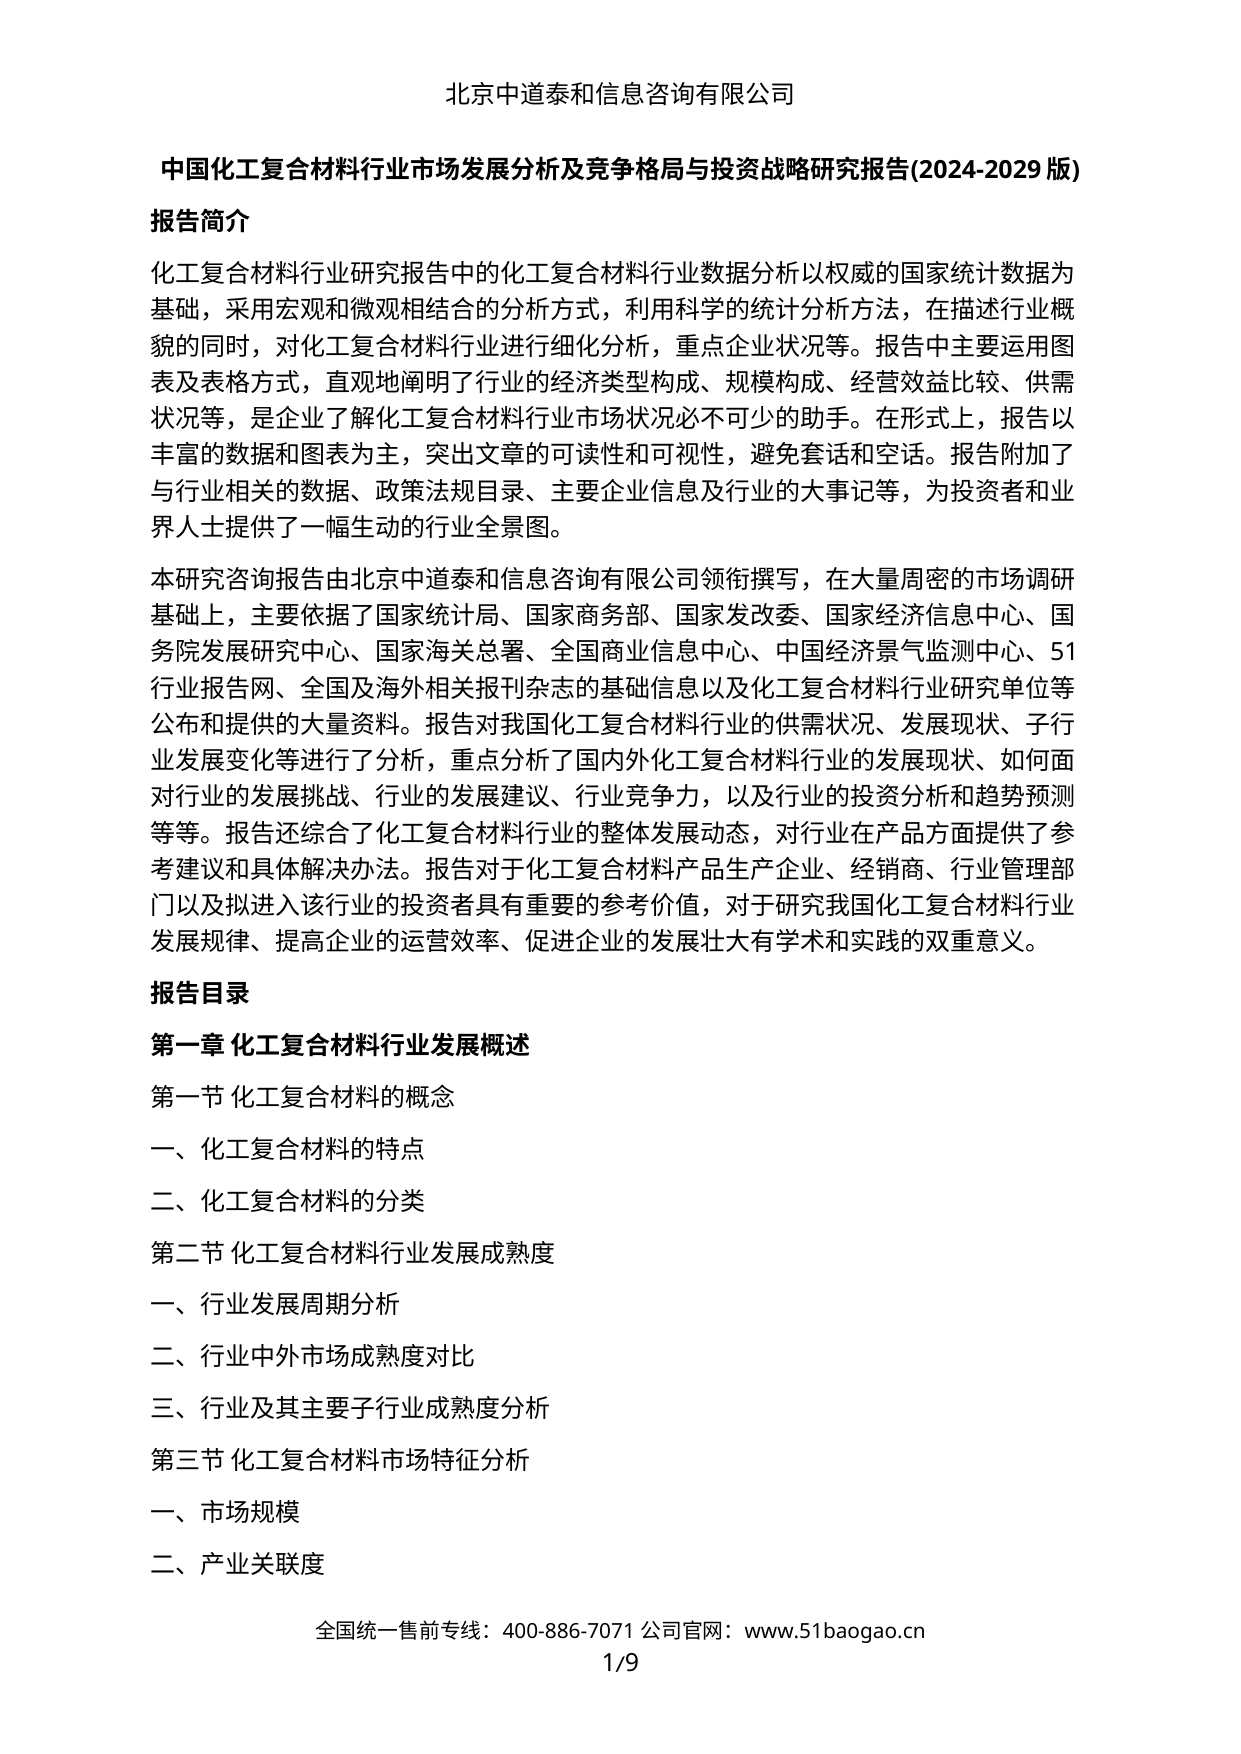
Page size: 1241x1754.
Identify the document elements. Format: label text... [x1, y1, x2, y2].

text 二、化工复合材料的分类 [150, 1181, 1090, 1217]
text 本研究咨询报告由北京中道泰和信息咨询有限公司领衔撰写，在大量周密的市场调研基础上，主要依据了国家统计局、国家商务部、国家发改委、国家经济信息中心、国务院发展研究中心、国家海关总署、全国商业信息中心、中国经济景气监测中心、51行业报告网、全国及海外相关报刊杂志的基础信息以及化工复合材料行业研究单位等公布和提供的大量资料。报告对我国化工复合材料行业的供需状况、发展现状、子行业发展变化等进行了分析，重点分析了国内外化工复合材料行业的发展现状、如何面对行业的发展挑战、行业的发展建议、行业竞争力，以及行业的投资分析和趋势预测等等。报告还综合了化工复合材料行业的整体发展动态，对行业在产品方面提供了参考建议和具体解决办法。报告对于化工复合材料产品生产企业、经销商、行业管理部门以及拟进入该行业的投资者具有重要的参考价值，对于研究我国化工复合材料行业发展规律、提高企业的运营效率、促进企业的发展壮大有学术和实践的双重意义。 [150, 559, 1090, 958]
text 一、行业发展周期分析 [150, 1285, 1090, 1321]
text 中国化工复合材料行业市场发展分析及竞争格局与投资战略研究报告(2024-2029版) [150, 150, 1090, 186]
text 报告简介 [150, 202, 1090, 238]
text 三、行业及其主要子行业成熟度分析 [150, 1389, 1090, 1425]
text 二、行业中外市场成熟度对比 [150, 1337, 1090, 1373]
text 二、产业关联度 [150, 1544, 1090, 1581]
text 第三节 化工复合材料市场特征分析 [150, 1441, 1090, 1477]
text 一、市场规模 [150, 1492, 1090, 1529]
text 一、化工复合材料的特点 [150, 1129, 1090, 1166]
text 化工复合材料行业研究报告中的化工复合材料行业数据分析以权威的国家统计数据为基础，采用宏观和微观相结合的分析方式，利用科学的统计分析方法，在描述行业概貌的同时，对化工复合材料行业进行细化分析，重点企业状况等。报告中主要运用图表及表格方式，直观地阐明了行业的经济类型构成、规模构成、经营效益比较、供需状况等，是企业了解化工复合材料行业市场状况必不可少的助手。在形式上，报告以丰富的数据和图表为主，突出文章的可读性和可视性，避免套话和空话。报告附加了与行业相关的数据、政策法规目录、主要企业信息及行业的大事记等，为投资者和业界人士提供了一幅生动的行业全景图。 [150, 254, 1090, 544]
text 第二节 化工复合材料行业发展成熟度 [150, 1233, 1090, 1269]
text 报告目录 [150, 974, 1090, 1010]
text 第一章 化工复合材料行业发展概述 [150, 1026, 1090, 1062]
text 第一节 化工复合材料的概念 [150, 1077, 1090, 1114]
